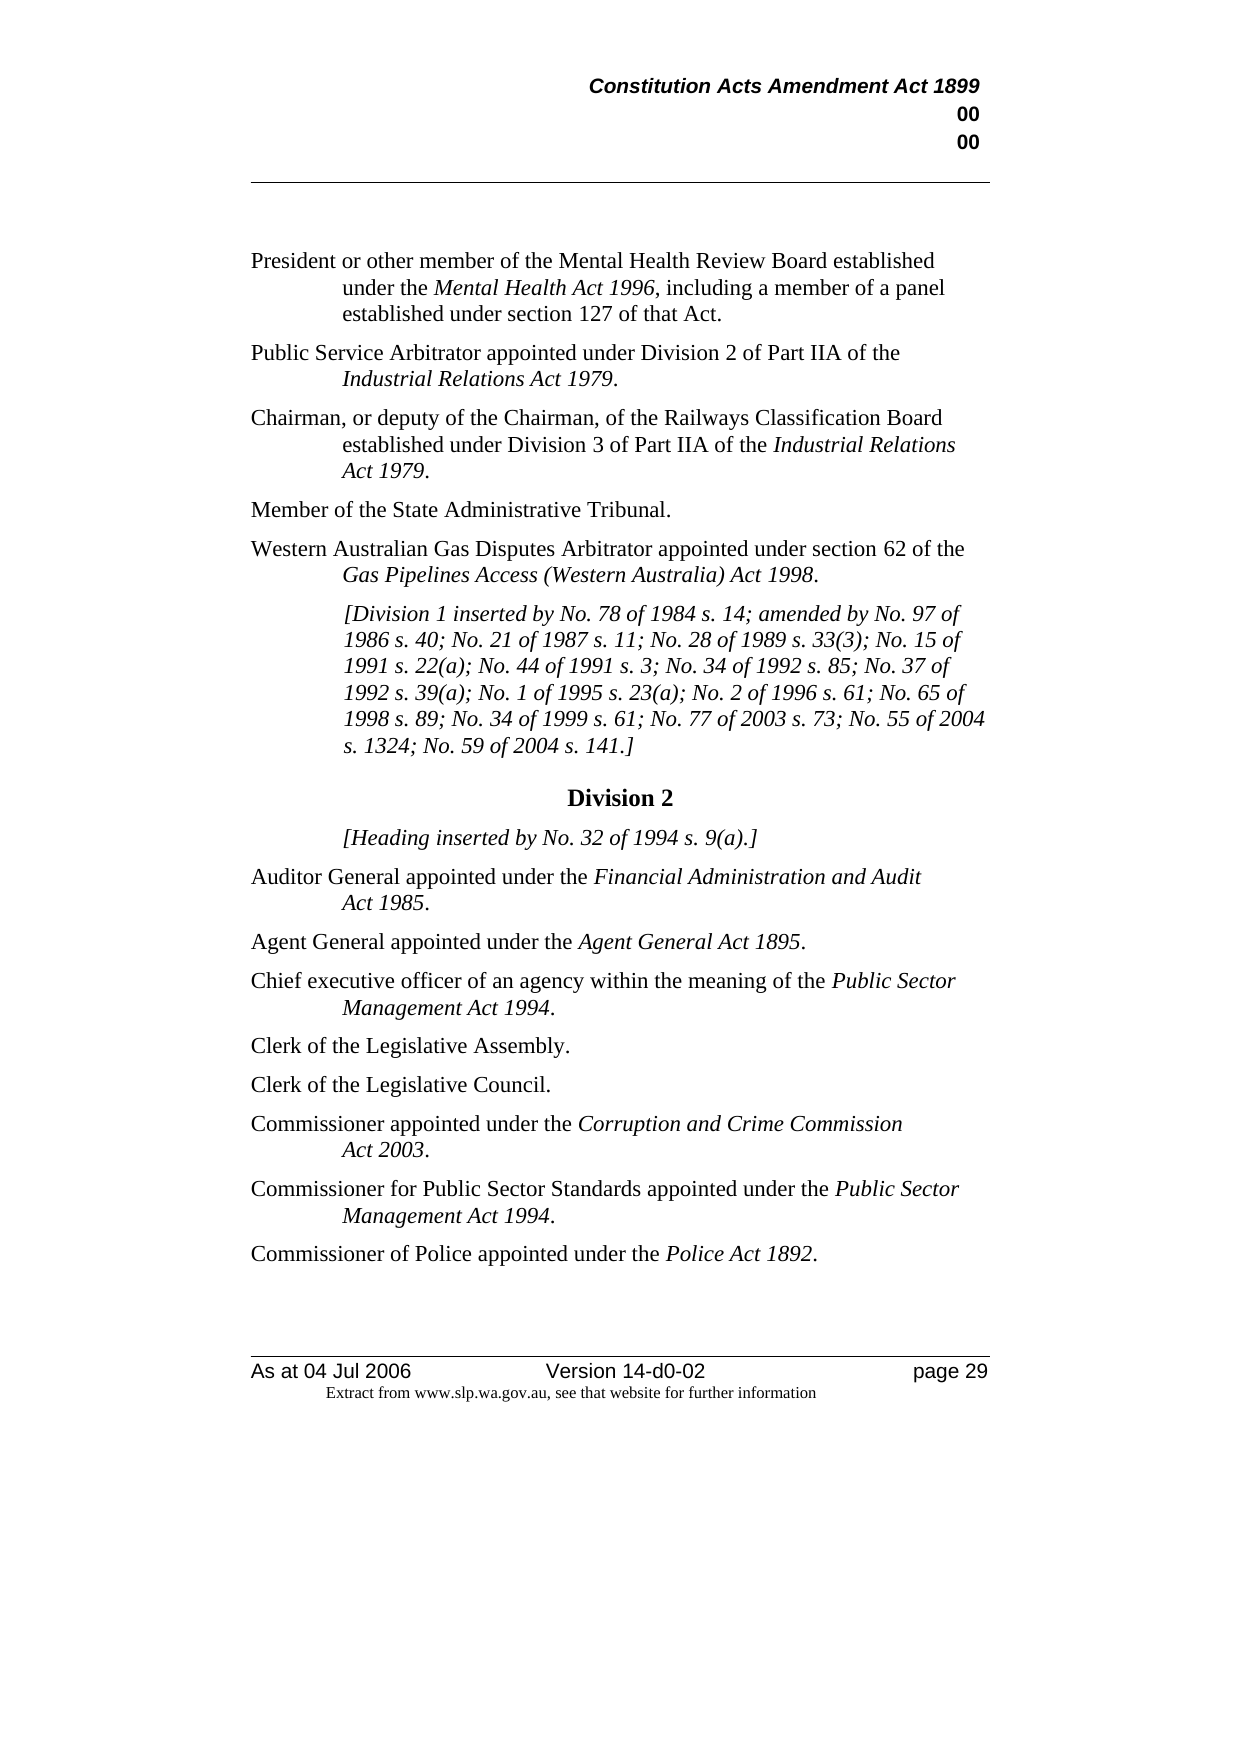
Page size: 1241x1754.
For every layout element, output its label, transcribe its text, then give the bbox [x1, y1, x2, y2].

subtitle Division 2 [251, 783, 990, 812]
text Commissioner appointed under the Corruption and Crime Commission Act 2003. [251, 1110, 990, 1163]
text Chairman, or deputy of the Chairman, of the Railways Classification Board established under Division 3 of Part IIA of the Industrial Relations Act 1979. [251, 404, 990, 483]
text Commissioner for Public Sector Standards appointed under the Public Sector Management Act 1994. [251, 1175, 990, 1228]
text Public Service Arbitrator appointed under Division 2 of Part IIA of the Industrial Relations Act 1979. [251, 339, 990, 392]
text Clerk of the Legislative Council. [251, 1071, 990, 1098]
subtitle [Heading inserted by No. 32 of 1994 s. 9(a).] [251, 824, 990, 851]
text Agent General appointed under the Agent General Act 1895. [251, 928, 990, 955]
text Western Australian Gas Disputes Arbitrator appointed under section 62 of the Gas Pipelines Access (Western Australia) Act 1998. [251, 535, 990, 587]
text [Division 1 inserted by No. 78 of 1984 s. 14; amended by No. 97 of 1986 s. 40; No. 21 of 1987 s. 11; No. 28 of 1989 s. 33(3); No. 15 of 1991 s. 22(a); No. 44 of 1991 s. 3; No. 34 of 1992 s. 85; No. 37 of 1992 s. 39(a); No. 1 of 1995 s. 23(a); No. 2 of 1996 s. 61; No. 65 of 1998 s. 89; No. 34 of 1999 s. 61; No. 77 of 2003 s. 73; No. 55 of 2004 s. 1324; No. 59 of 2004 s. 141.] [251, 600, 990, 758]
text Clerk of the Legislative Assembly. [251, 1032, 990, 1059]
text Member of the State Administrative Tribunal. [251, 496, 990, 522]
text Chief executive officer of an agency within the meaning of the Public Sector Management Act 1994. [251, 967, 990, 1020]
text President or other member of the Mental Health Review Board established under the Mental Health Act 1996, including a member of a panel established under section 127 of that Act. [251, 247, 990, 327]
text Commissioner of Police appointed under the Police Act 1892. [251, 1241, 990, 1267]
text Auditor General appointed under the Financial Administration and Audit Act 1985. [251, 863, 990, 916]
